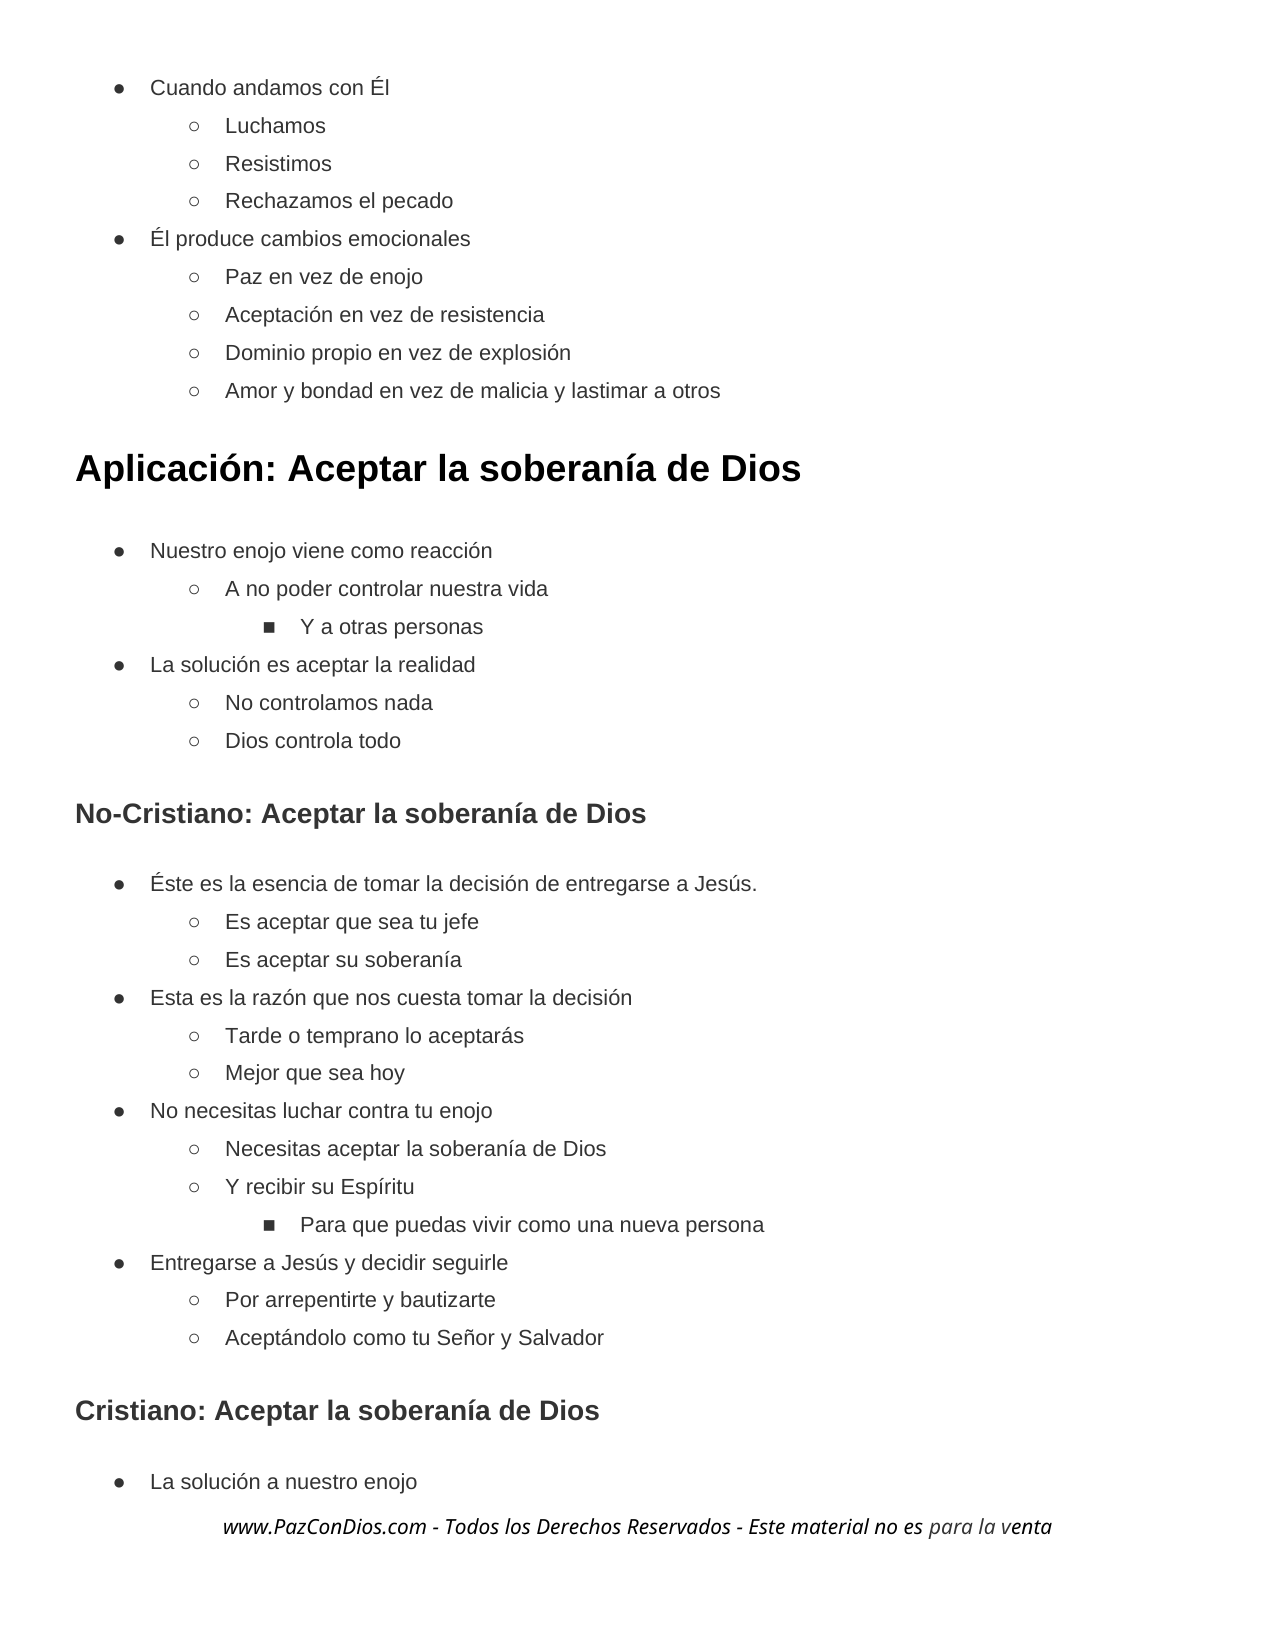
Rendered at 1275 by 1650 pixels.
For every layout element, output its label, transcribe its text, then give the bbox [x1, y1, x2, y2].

list Dominio propio en vez de explosión [225, 340, 1200, 365]
subtitle Aplicación: Aceptar la soberanía de Dios [75, 447, 1200, 490]
list Y recibir su Espíritu [225, 1174, 1200, 1199]
list Entregarse a Jesús y decidir seguirle [150, 1249, 1200, 1274]
list Luchamos [225, 113, 1200, 138]
list Es aceptar su soberanía [225, 947, 1200, 972]
subtitle Cristiano: Aceptar la soberanía de Dios [75, 1394, 1200, 1426]
list Es aceptar que sea tu jefe [225, 909, 1200, 934]
list Él produce cambios emocionales [150, 226, 1200, 251]
list Amor y bondad en vez de malicia y lastimar a otros [187, 377, 1200, 403]
list Esta es la razón que nos cuesta tomar la decisión [150, 985, 1200, 1010]
list Tarde o temprano lo aceptarás [187, 1022, 1200, 1048]
subtitle No-Cristiano: Aceptar la soberanía de Dios [75, 797, 1200, 829]
list A no poder controlar nuestra vida [225, 576, 1200, 601]
list Necesitas aceptar la soberanía de Dios [225, 1136, 1200, 1161]
list Mejor que sea hoy [225, 1060, 1200, 1086]
list Aceptación en vez de resistencia [225, 302, 1200, 327]
list No necesitas luchar contra tu enojo [150, 1098, 1200, 1123]
list Rechazamos el pecado [187, 188, 1200, 214]
list Por arrepentirte y bautizarte [225, 1287, 1200, 1312]
list Cuando andamos con Él [150, 75, 1200, 100]
list No controlamos nada [225, 690, 1200, 715]
list Éste es la esencia de tomar la decisión de entregarse a Jesús. [150, 871, 1200, 896]
list Nuestro enojo viene como reacción [112, 538, 1200, 564]
list Para que puedas vivir como una nueva persona [300, 1212, 1200, 1237]
list La solución a nuestro enojo [150, 1469, 1200, 1494]
list La solución es aceptar la realidad [150, 652, 1200, 677]
list Dios controla todo [187, 727, 1200, 753]
list Resistimos [225, 151, 1200, 176]
list Paz en vez de enojo [225, 264, 1200, 289]
list Y a otras personas [300, 614, 1200, 639]
list Aceptándolo como tu Señor y Salvador [225, 1325, 1200, 1350]
